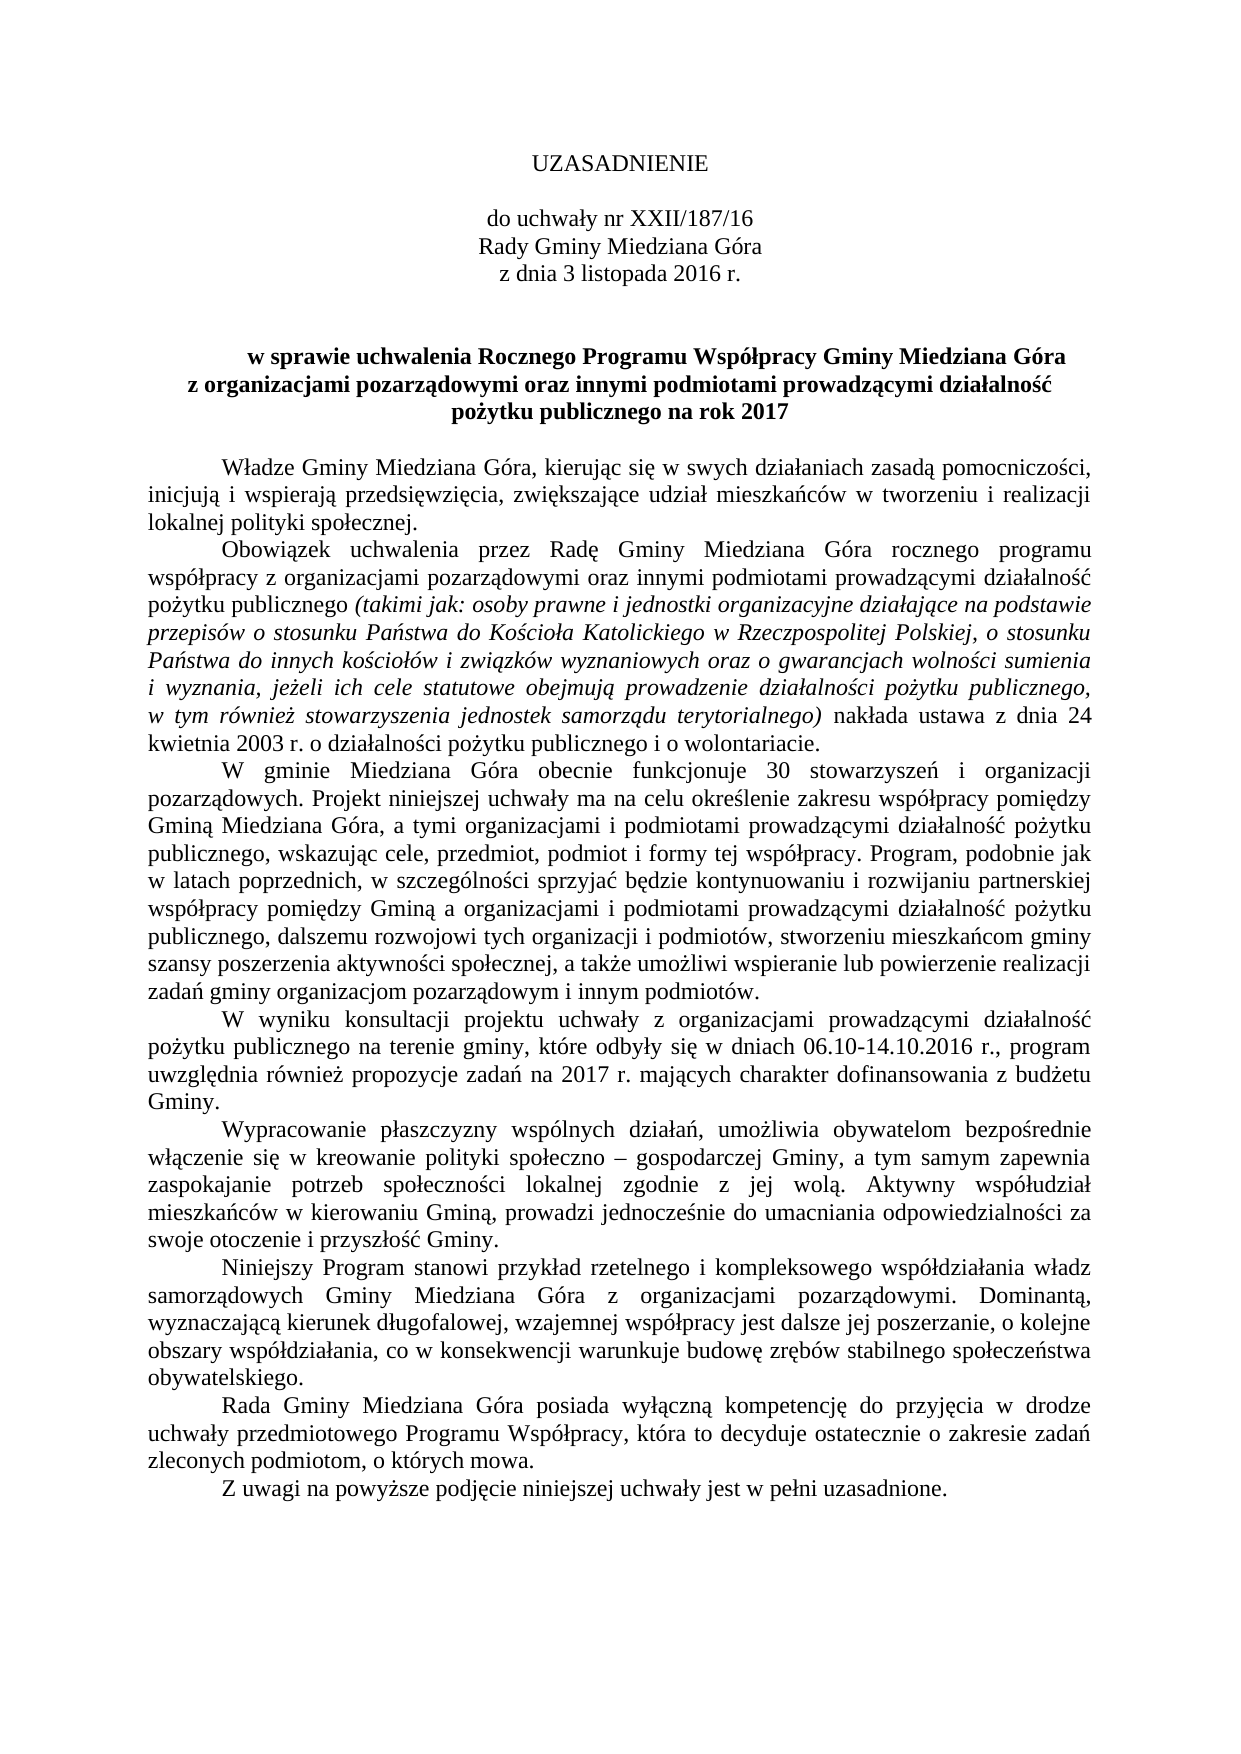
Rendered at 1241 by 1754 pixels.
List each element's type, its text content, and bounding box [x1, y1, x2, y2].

text Niniejszy Program stanowi przykład rzetelnego i kompleksowego współdziałania władz samorządowych Gminy Miedziana Góra z organizacjami pozarządowymi. Dominantą, wyznaczającą kierunek długofalowej, wzajemnej współpracy jest dalsze jej poszerzanie, o kolejne obszary współdziałania, co w konsekwencji warunkuje budowę zrębów stabilnego społeczeństwa obywatelskiego. [148, 1253, 1093, 1391]
text Wypracowanie płaszczyzny wspólnych działań, umożliwia obywatelom bezpośrednie włączenie się w kreowanie polityki społeczno – gospodarczej Gminy, a tym samym zapewnia zaspokajanie potrzeb społeczności lokalnej zgodnie z jej wolą. Aktywny współudział mieszkańców w kierowaniu Gminą, prowadzi jednocześnie do umacniania odpowiedzialności za swoje otoczenie i przyszłość Gminy. [148, 1115, 1093, 1253]
text Rada Gminy Miedziana Góra posiada wyłączną kompetencję do przyjęcia w drodze uchwały przedmiotowego Programu Współpracy, która to decyduje ostatecznie o zakresie zadań zleconych podmiotom, o których mowa. [148, 1391, 1093, 1474]
text Władze Gminy Miedziana Góra, kierując się w swych działaniach zasadą pomocniczości, inicjują i wspierają przedsięwzięcia, zwiększające udział mieszkańców w tworzeniu i realizacji lokalnej polityki społecznej. [148, 452, 1093, 535]
text W gminie Miedziana Góra obecnie funkcjonuje 30 stowarzyszeń i organizacji pozarządowych. Projekt niniejszej uchwały ma na celu określenie zakresu współpracy pomiędzy Gminą Miedziana Góra, a tymi organizacjami i podmiotami prowadzącymi działalność pożytku publicznego, wskazując cele, przedmiot, podmiot i formy tej współpracy. Program, podobnie jak w latach poprzednich, w szczególności sprzyjać będzie kontynuowaniu i rozwijaniu partnerskiej współpracy pomiędzy Gminą a organizacjami i podmiotami prowadzącymi działalność pożytku publicznego, dalszemu rozwojowi tych organizacji i podmiotów, stworzeniu mieszkańcom gminy szansy poszerzenia aktywności społecznej, a także umożliwi wspieranie lub powierzenie realizacji zadań gminy organizacjom pozarządowym i innym podmiotów. [148, 756, 1093, 1004]
text UZASADNIENIE [148, 149, 1093, 176]
text Z uwagi na powyższe podjęcie niniejszej uchwały jest w pełni uzasadnione. [148, 1474, 1093, 1501]
text w sprawie uchwalenia Rocznego Programu Współpracy Gminy Miedziana Góra z organizacjami pozarządowymi oraz innymi podmiotami prowadzącymi działalność pożytku publicznego na rok 2017 [148, 342, 1093, 425]
text do uchwały nr XXII/187/16 [148, 204, 1093, 232]
text Rady Gminy Miedziana Góra [148, 232, 1093, 259]
text W wyniku konsultacji projektu uchwały z organizacjami prowadzącymi działalność pożytku publicznego na terenie gminy, które odbyły się w dniach 06.10-14.10.2016 r., program uwzględnia również propozycje zadań na 2017 r. mających charakter dofinansowania z budżetu Gminy. [148, 1004, 1093, 1115]
text Obowiązek uchwalenia przez Radę Gminy Miedziana Góra rocznego programu współpracy z organizacjami pozarządowymi oraz innymi podmiotami prowadzącymi działalność pożytku publicznego (takimi jak: osoby prawne i jednostki organizacyjne działające na podstawie przepisów o stosunku Państwa do Kościoła Katolickiego w Rzeczpospolitej Polskiej, o stosunku Państwa do innych kościołów i związków wyznaniowych oraz o gwarancjach wolności sumienia i wyznania, jeżeli ich cele statutowe obejmują prowadzenie działalności pożytku publicznego, w tym również stowarzyszenia jednostek samorządu terytorialnego) nakłada ustawa z dnia 24 kwietnia 2003 r. o działalności pożytku publicznego i o wolontariacie. [148, 535, 1093, 756]
text z dnia 3 listopada 2016 r. [148, 259, 1093, 287]
